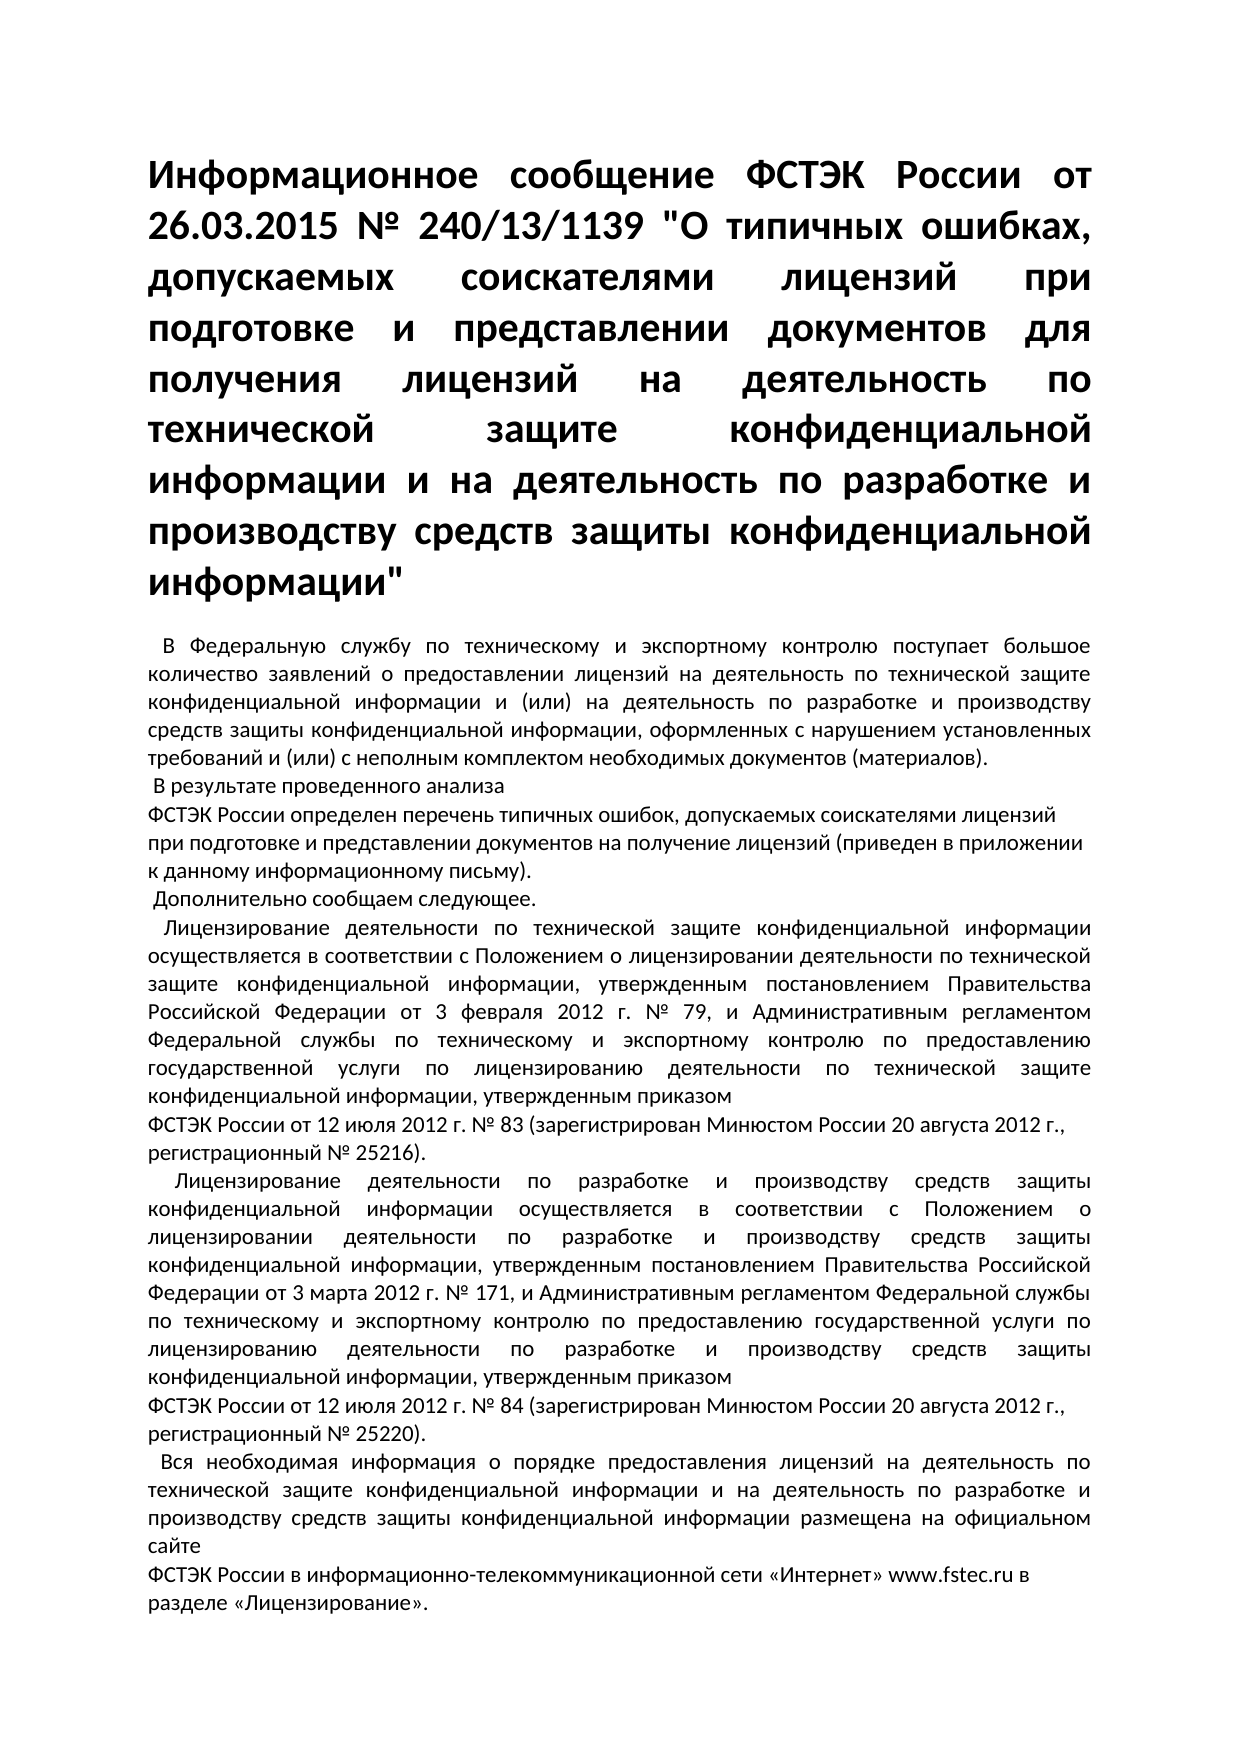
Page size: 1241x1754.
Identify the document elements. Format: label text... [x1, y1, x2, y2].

text Лицензирование деятельности по технической защите конфиденциальной информации осуществляется в соответствии с Положением о лицензировании деятельности по технической защите конфиденциальной информации, утвержденным постановлением Правительства Российской Федерации от 3 февраля 2012 г. № 79, и Административным регламентом Федеральной службы по техническому и экспортному контролю по предоставлению государственной услуги по лицензированию деятельности по технической защите конфиденциальной информации, утвержденным приказом [148, 913, 1092, 1109]
text ФСТЭК России в информационно-телекоммуникационной сети «Интернет» www.fstec.ru в разделе «Лицензирование». [148, 1560, 1092, 1616]
text ФСТЭК России определен перечень типичных ошибок, допускаемых соискателями лицензий при подготовке и представлении документов на получение лицензий (приведен в приложении к данному информационному письму). [148, 800, 1092, 884]
text Информационное сообщение ФСТЭК России от 26.03.2015 № 240/13/1139 "О типичных ошибках, допускаемых соискателями лицензий при подготовке и представлении документов для получения лицензий на деятельность по технической защите конфиденциальной информации и на деятельность по разработке и производству средств защиты конфиденциальной информации" [148, 148, 1092, 606]
text Лицензирование деятельности по разработке и производству средств защиты конфиденциальной информации осуществляется в соответствии с Положением о лицензировании деятельности по разработке и производству средств защиты конфиденциальной информации, утвержденным постановлением Правительства Российской Федерации от 3 марта 2012 г. № 171, и Административным регламентом Федеральной службы по техническому и экспортному контролю по предоставлению государственной услуги по лицензированию деятельности по разработке и производству средств защиты конфиденциальной информации, утвержденным приказом [148, 1166, 1092, 1390]
text В результате проведенного анализа [148, 771, 1092, 799]
text Дополнительно сообщаем следующее. [148, 884, 1092, 912]
text ФСТЭК России от 12 июля 2012 г. № 84 (зарегистрирован Минюстом России 20 августа 2012 г., регистрационный № 25220). [148, 1391, 1092, 1447]
text Вся необходимая информация о порядке предоставления лицензий на деятельность по технической защите конфиденциальной информации и на деятельность по разработке и производству средств защиты конфиденциальной информации размещена на официальном сайте [148, 1447, 1092, 1559]
text ФСТЭК России от 12 июля 2012 г. № 83 (зарегистрирован Минюстом России 20 августа 2012 г., регистрационный № 25216). [148, 1110, 1092, 1166]
text В Федеральную службу по техническому и экспортному контролю поступает большое количество заявлений о предоставлении лицензий на деятельность по технической защите конфиденциальной информации и (или) на деятельность по разработке и производству средств защиты конфиденциальной информации, оформленных с нарушением установленных требований и (или) с неполным комплектом необходимых документов (материалов). [148, 631, 1092, 771]
